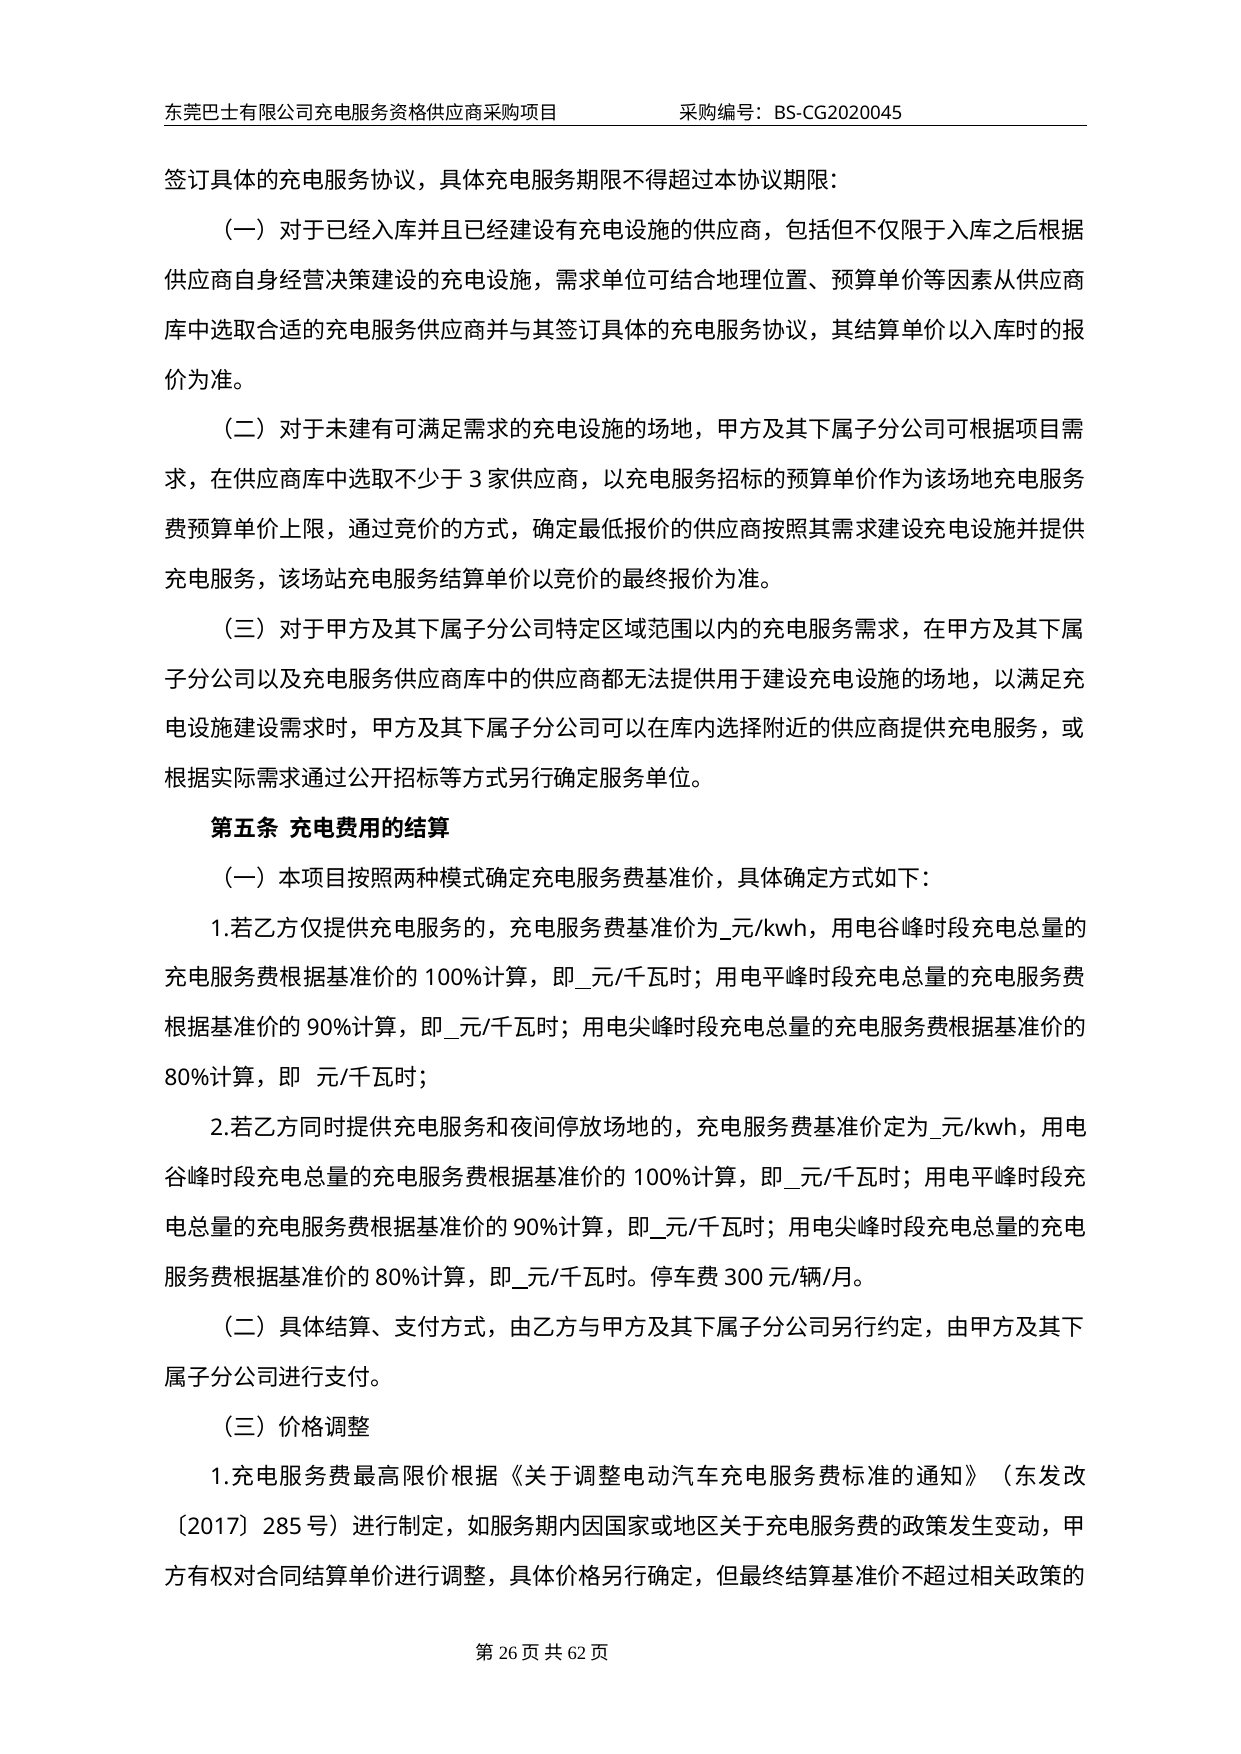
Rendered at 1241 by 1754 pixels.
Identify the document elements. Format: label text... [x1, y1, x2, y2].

text （三）价格调整 [164, 1408, 1087, 1442]
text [164, 1458, 1087, 1591]
text 1.若乙方仅提供充电服务的，充电服务费基准价为 元/kwh，用电谷峰时段充电总量的充电服务费根据基准价的100%计算，即 元/千瓦时；用电平峰时段充电总量的充电服务费根据基准价的90%计算，即 元/千瓦时；用电尖峰时段充电总量的充电服务费根据基准价的80%计算，即 元/千瓦时； [164, 909, 1087, 1092]
text 第五条 充电费用的结算 [164, 810, 1087, 843]
text （一）本项目按照两种模式确定充电服务费基准价，具体确定方式如下： [164, 859, 1087, 893]
text 2.若乙方同时提供充电服务和夜间停放场地的，充电服务费基准价定为 元/kwh，用电谷峰时段充电总量的充电服务费根据基准价的100%计算，即 元/千瓦时；用电平峰时段充电总量的充电服务费根据基准价的90%计算，即 元/千瓦时；用电尖峰时段充电总量的充电服务费根据基准价的80%计算，即 元/千瓦时。停车费300元/辆/月。 [164, 1109, 1087, 1292]
text （一）对于已经入库并且已经建设有充电设施的供应商，包括但不仅限于入库之后根据供应商自身经营决策建设的充电设施，需求单位可结合地理位置、预算单价等因素从供应商库中选取合适的充电服务供应商并与其签订具体的充电服务协议，其结算单价以入库时的报价为准。 [164, 212, 1087, 395]
text （三）对于甲方及其下属子分公司特定区域范围以内的充电服务需求，在甲方及其下属子分公司以及充电服务供应商库中的供应商都无法提供用于建设充电设施的场地，以满足充电设施建设需求时，甲方及其下属子分公司可以在库内选择附近的供应商提供充电服务，或根据实际需求通过公开招标等方式另行确定服务单位。 [164, 611, 1087, 793]
text （二）具体结算、支付方式，由乙方与甲方及其下属子分公司另行约定，由甲方及其下属子分公司进行支付。 [164, 1309, 1087, 1392]
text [164, 162, 1087, 196]
text （二）对于未建有可满足需求的充电设施的场地，甲方及其下属子分公司可根据项目需求，在供应商库中选取不少于3家供应商，以充电服务招标的预算单价作为该场地充电服务费预算单价上限，通过竞价的方式，确定最低报价的供应商按照其需求建设充电设施并提供充电服务，该场站充电服务结算单价以竞价的最终报价为准。 [164, 411, 1087, 594]
